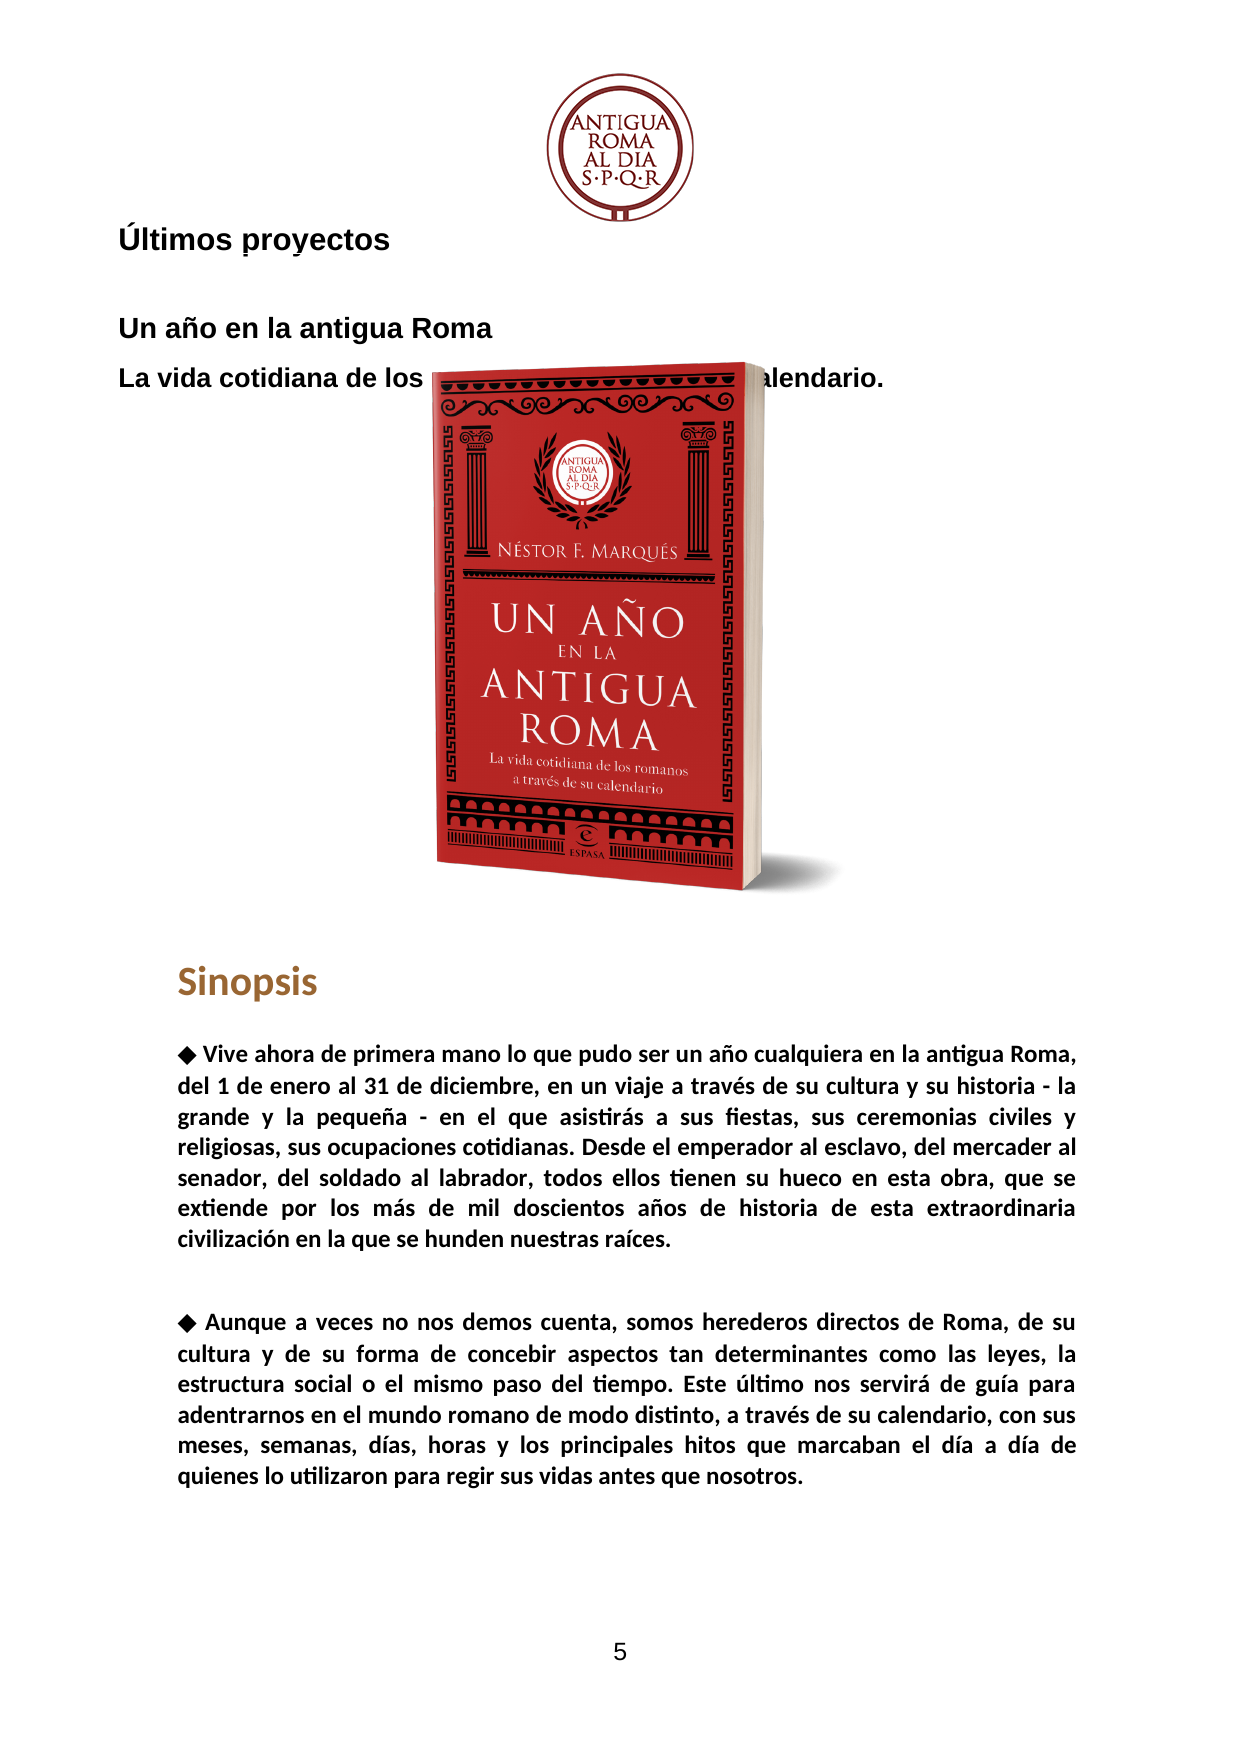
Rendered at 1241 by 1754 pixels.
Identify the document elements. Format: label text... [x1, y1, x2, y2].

text ◆ Vive ahora de primera mano lo que pudo ser un año cualquiera en la antigua Roma, del 1 de enero al 31 de diciembre, en un viaje a través de su cultura y su historia - la grande y la pequeña - en el que asistirás a sus fiestas, sus ceremonias civiles y religiosas, sus ocupaciones cotidianas. Desde el emperador al esclavo, del mercader al senador, del soldado al labrador, todos ellos tienen su hueco en esta obra, que se extiende por los más de mil doscientos años de historia de esta extraordinaria civilización en la que se hunden nuestras raíces. [177, 1036, 1078, 1253]
text ◆ Aunque a veces no nos demos cuenta, somos herederos directos de Roma, de su cultura y de su forma de concebir aspectos tan determinantes como las leyes, la estructura social o el mismo paso del tiempo. Este último nos servirá de guía para adentrarnos en el mundo romano de modo distinto, a través de su calendario, con sus meses, semanas, días, horas y los principales hitos que marcaban el día a día de quienes lo utilizaron para regir sus vidas antes que nosotros. [177, 1304, 1078, 1491]
text Sinopsis [177, 955, 1122, 1006]
text La vida cotidiana de los romanos a través de su calendario. [118, 362, 391, 393]
picture [546, 73, 694, 222]
text Últimos proyectos [118, 221, 1122, 257]
text La vida cotidiana de los romanos a través de su calendario. [847, 362, 1122, 393]
text Un año en la antigua Roma [118, 311, 1122, 345]
picture [391, 317, 847, 938]
